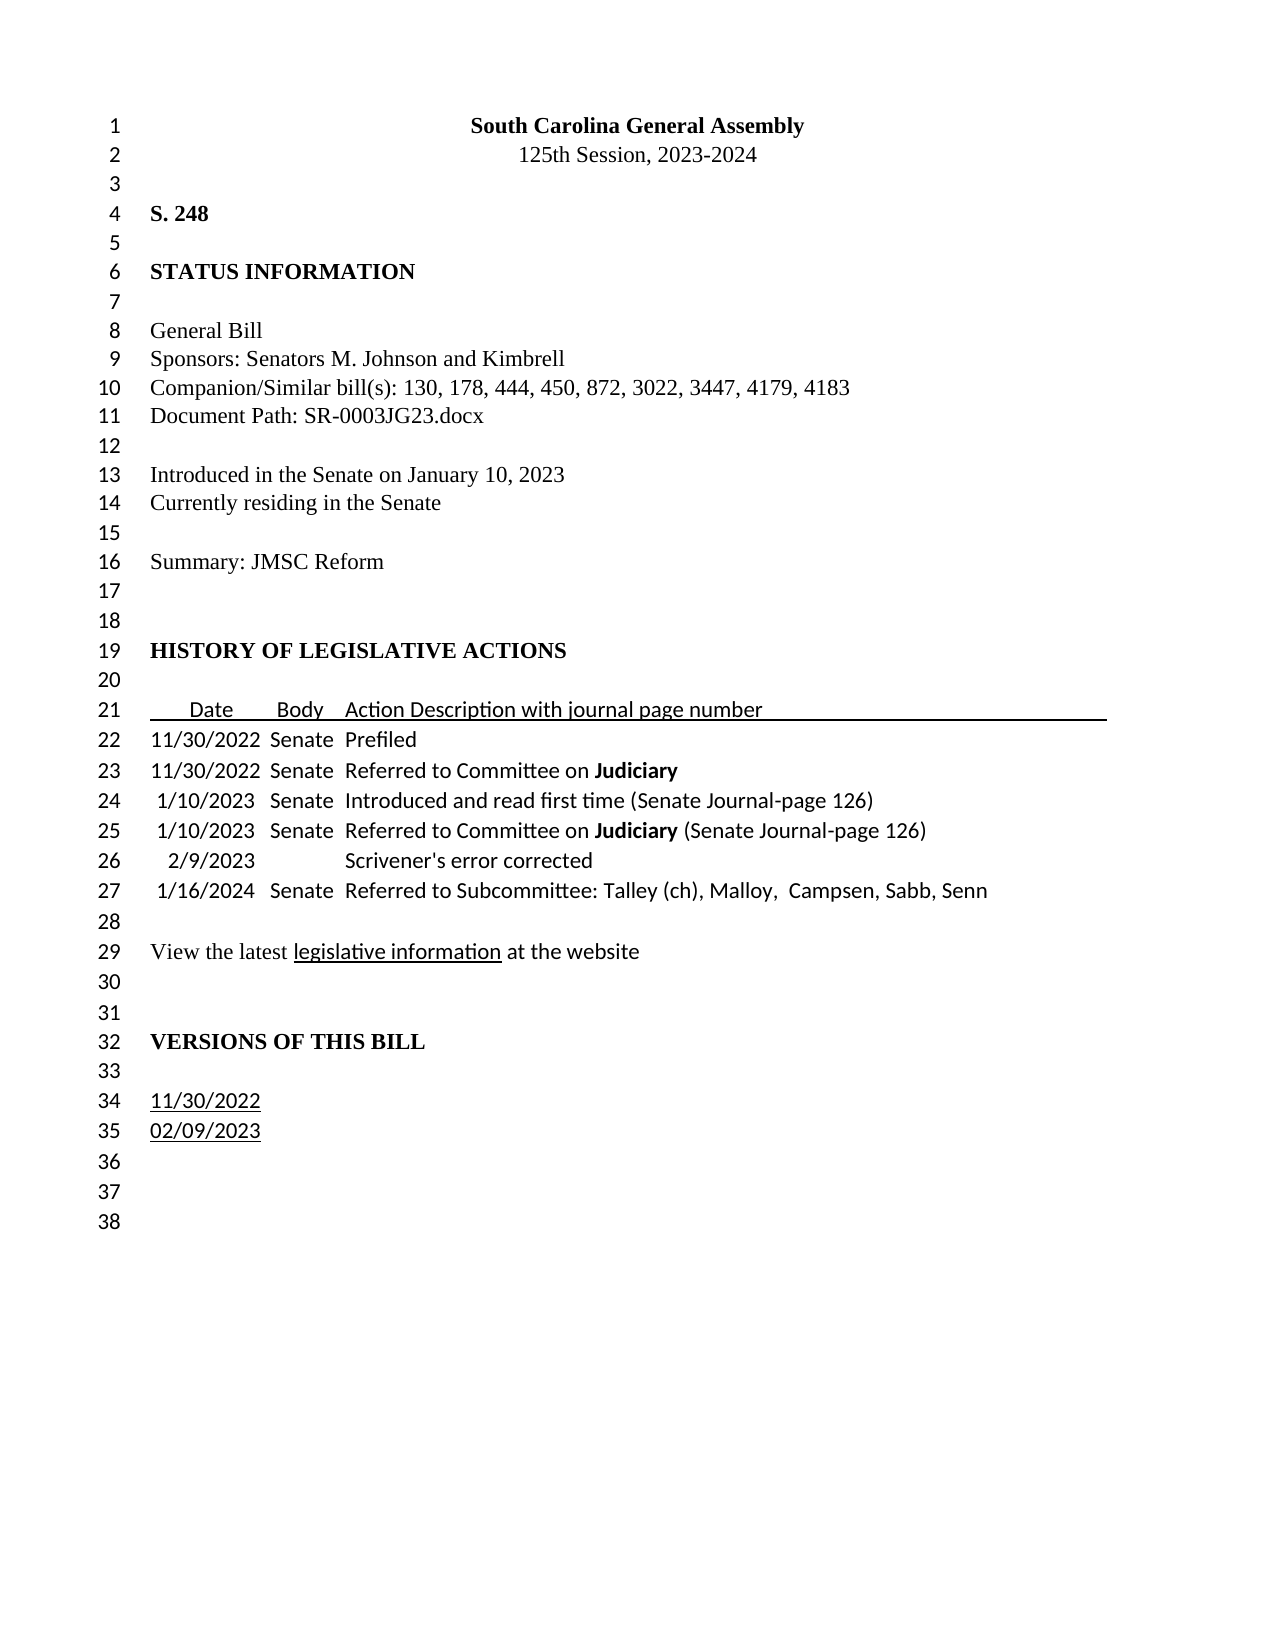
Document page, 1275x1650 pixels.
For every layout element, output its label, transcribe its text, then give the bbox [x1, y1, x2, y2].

text Sponsors: Senators M. Johnson and Kimbrell [150, 345, 1125, 372]
text Currently residing in the Senate [150, 489, 1125, 516]
text 11/30/2022 Senate Prefiled [150, 726, 1125, 754]
text 1/16/2024 Senate Referred to Subcommittee: Talley (ch), Malloy, Campsen, Sabb, Senn [150, 877, 1125, 905]
text 125th Session, 2023-2024 [150, 141, 1125, 167]
text South Carolina General Assembly [150, 112, 1125, 139]
text Document Path: SR-0003JG23.docx [150, 402, 1125, 428]
text 11/30/2022 [150, 1086, 1125, 1114]
text General Bill [150, 317, 1125, 343]
text Summary: JMSC Reform [150, 548, 1125, 574]
text Introduced in the Senate on January 10, 2023 [150, 461, 1125, 487]
text HISTORY OF LEGISLATIVE ACTIONS [150, 637, 1125, 663]
text Companion/Similar bill(s): 130, 178, 444, 450, 872, 3022, 3447, 4179, 4183 [150, 374, 1125, 400]
text Date Body Action Description with journal page number [150, 695, 1125, 723]
text VERSIONS OF THIS BILL [150, 1028, 1125, 1054]
text View the latest legislative information at the website [150, 937, 1125, 965]
text S. 248 [150, 199, 1125, 226]
text 1/10/2023 Senate Referred to Committee on Judiciary (Senate Journal-page 126) [150, 816, 1125, 844]
text 2/9/2023 Scrivener's error corrected [150, 846, 1125, 874]
text STATUS INFORMATION [150, 258, 1125, 284]
text 1/10/2023 Senate Introduced and read first time (Senate Journal-page 126) [150, 786, 1125, 814]
text 02/09/2023 [150, 1117, 1125, 1144]
text 11/30/2022 Senate Referred to Committee on Judiciary [150, 756, 1125, 784]
